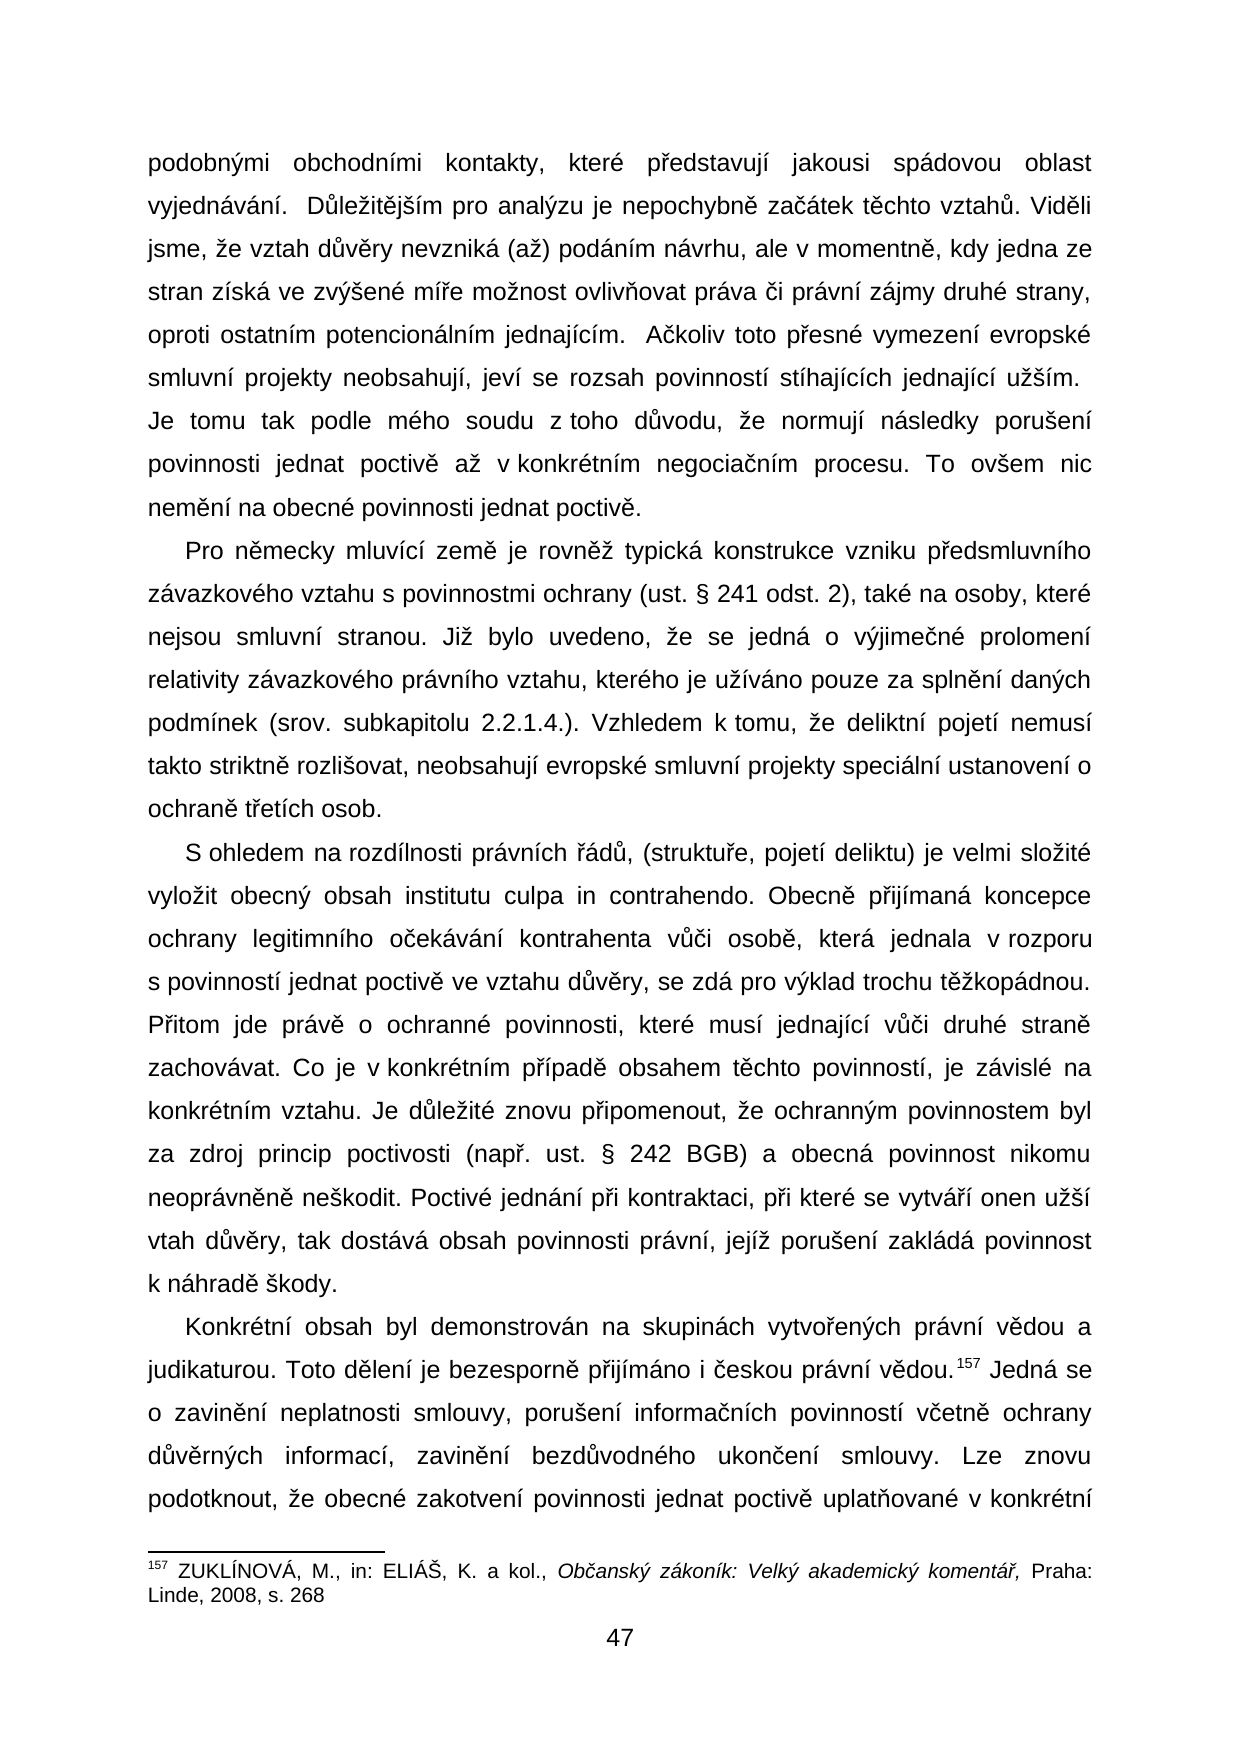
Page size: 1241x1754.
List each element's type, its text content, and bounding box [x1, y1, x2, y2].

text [148, 148, 1093, 521]
text Pro německy mluvící země je rovněž typická konstrukce vzniku předsmluvního závazkového vztahu s povinnostmi ochrany (ust. § 241 odst. 2), také na osoby, které nejsou smluvní stranou. Již bylo uvedeno, že se jedná o výjimečné prolomení relativity závazkového právního vztahu, kterého je užíváno pouze za splnění daných podmínek (srov. subkapitolu 2.2.1.4.). Vzhledem k tomu, že deliktní pojetí nemusí takto striktně rozlišovat, neobsahují evropské smluvní projekty speciální ustanovení o ochraně třetích osob. [148, 536, 1093, 823]
text S ohledem na rozdílnosti právních řádů, (struktuře, pojetí deliktu) je velmi složité vyložit obecný obsah institutu culpa in contrahendo. Obecně přijímaná koncepce ochrany legitimního očekávání kontrahenta vůči osobě, která jednala v rozporu s povinností jednat poctivě ve vztahu důvěry, se zdá pro výklad trochu těžkopádnou. Přitom jde právě o ochranné povinnosti, které musí jednající vůči druhé straně zachovávat. Co je v konkrétním případě obsahem těchto povinností, je závislé na konkrétním vztahu. Je důležité znovu připomenout, že ochranným povinnostem byl za zdroj princip poctivosti (např. ust. § 242 BGB) a obecná povinnost nikomu neoprávněně neškodit. Poctivé jednání při kontraktaci, při které se vytváří onen užší vtah důvěry, tak dostává obsah povinnosti právní, jejíž porušení zakládá povinnost k náhradě škody. [148, 838, 1093, 1298]
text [148, 1312, 1093, 1513]
